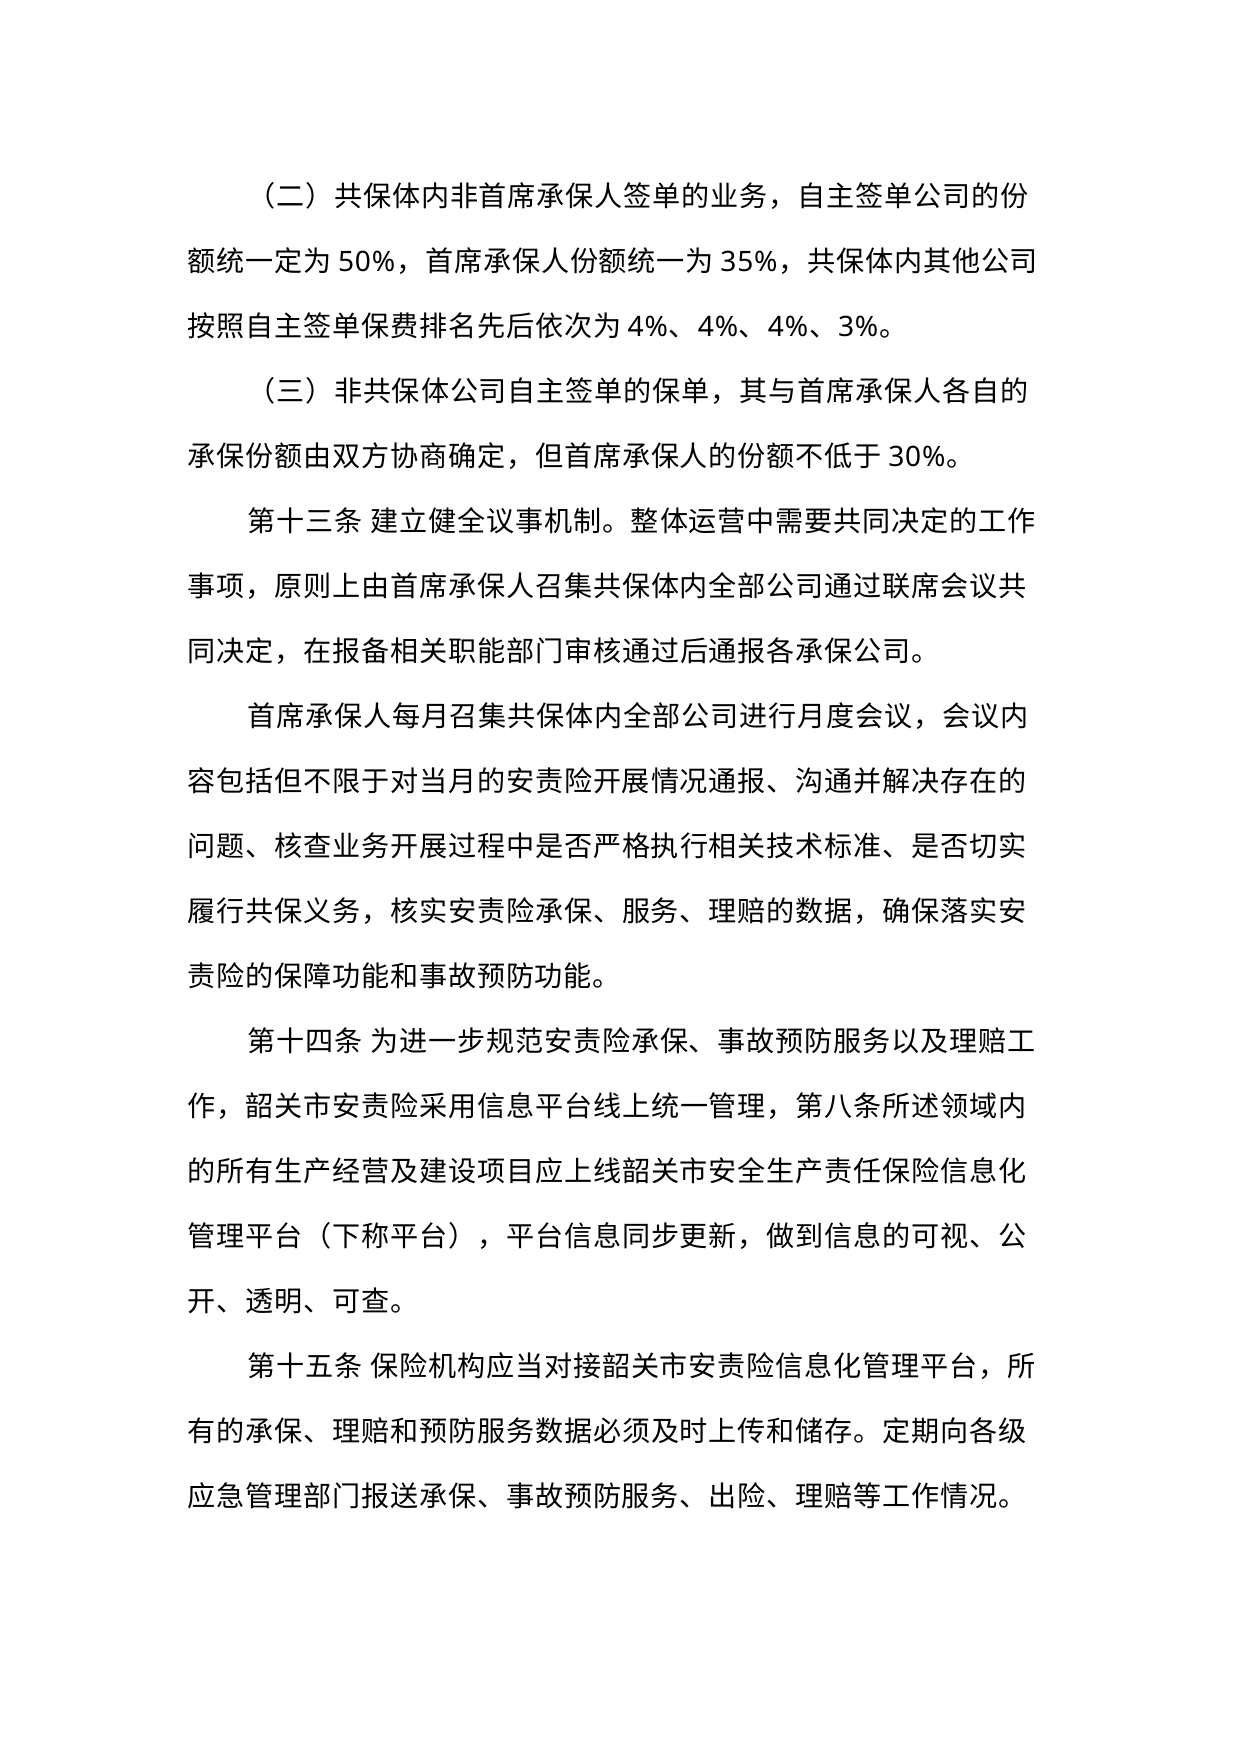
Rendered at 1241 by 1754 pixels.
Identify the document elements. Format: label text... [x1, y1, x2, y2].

text （三）非共保体公司自主签单的保单，其与首席承保人各自的承保份额由双方协商确定，但首席承保人的份额不低于30%。 [187, 357, 1053, 487]
text 第十三条 建立健全议事机制。整体运营中需要共同决定的工作事项，原则上由首席承保人召集共保体内全部公司通过联席会议共同决定，在报备相关职能部门审核通过后通报各承保公司。 [187, 487, 1053, 682]
text 第十五条 保险机构应当对接韶关市安责险信息化管理平台，所有的承保、理赔和预防服务数据必须及时上传和储存。定期向各级应急管理部门报送承保、事故预防服务、出险、理赔等工作情况。 [187, 1332, 1053, 1527]
text （二）共保体内非首席承保人签单的业务，自主签单公司的份额统一定为50%，首席承保人份额统一为35%，共保体内其他公司按照自主签单保费排名先后依次为4%、4%、4%、3%。 [187, 162, 1053, 357]
text 第十四条 为进一步规范安责险承保、事故预防服务以及理赔工作，韶关市安责险采用信息平台线上统一管理，第八条所述领域内的所有生产经营及建设项目应上线韶关市安全生产责任保险信息化管理平台（下称平台），平台信息同步更新，做到信息的可视、公开、透明、可查。 [187, 1007, 1053, 1332]
text 首席承保人每月召集共保体内全部公司进行月度会议，会议内容包括但不限于对当月的安责险开展情况通报、沟通并解决存在的问题、核查业务开展过程中是否严格执行相关技术标准、是否切实履行共保义务，核实安责险承保、服务、理赔的数据，确保落实安责险的保障功能和事故预防功能。 [187, 682, 1053, 1007]
